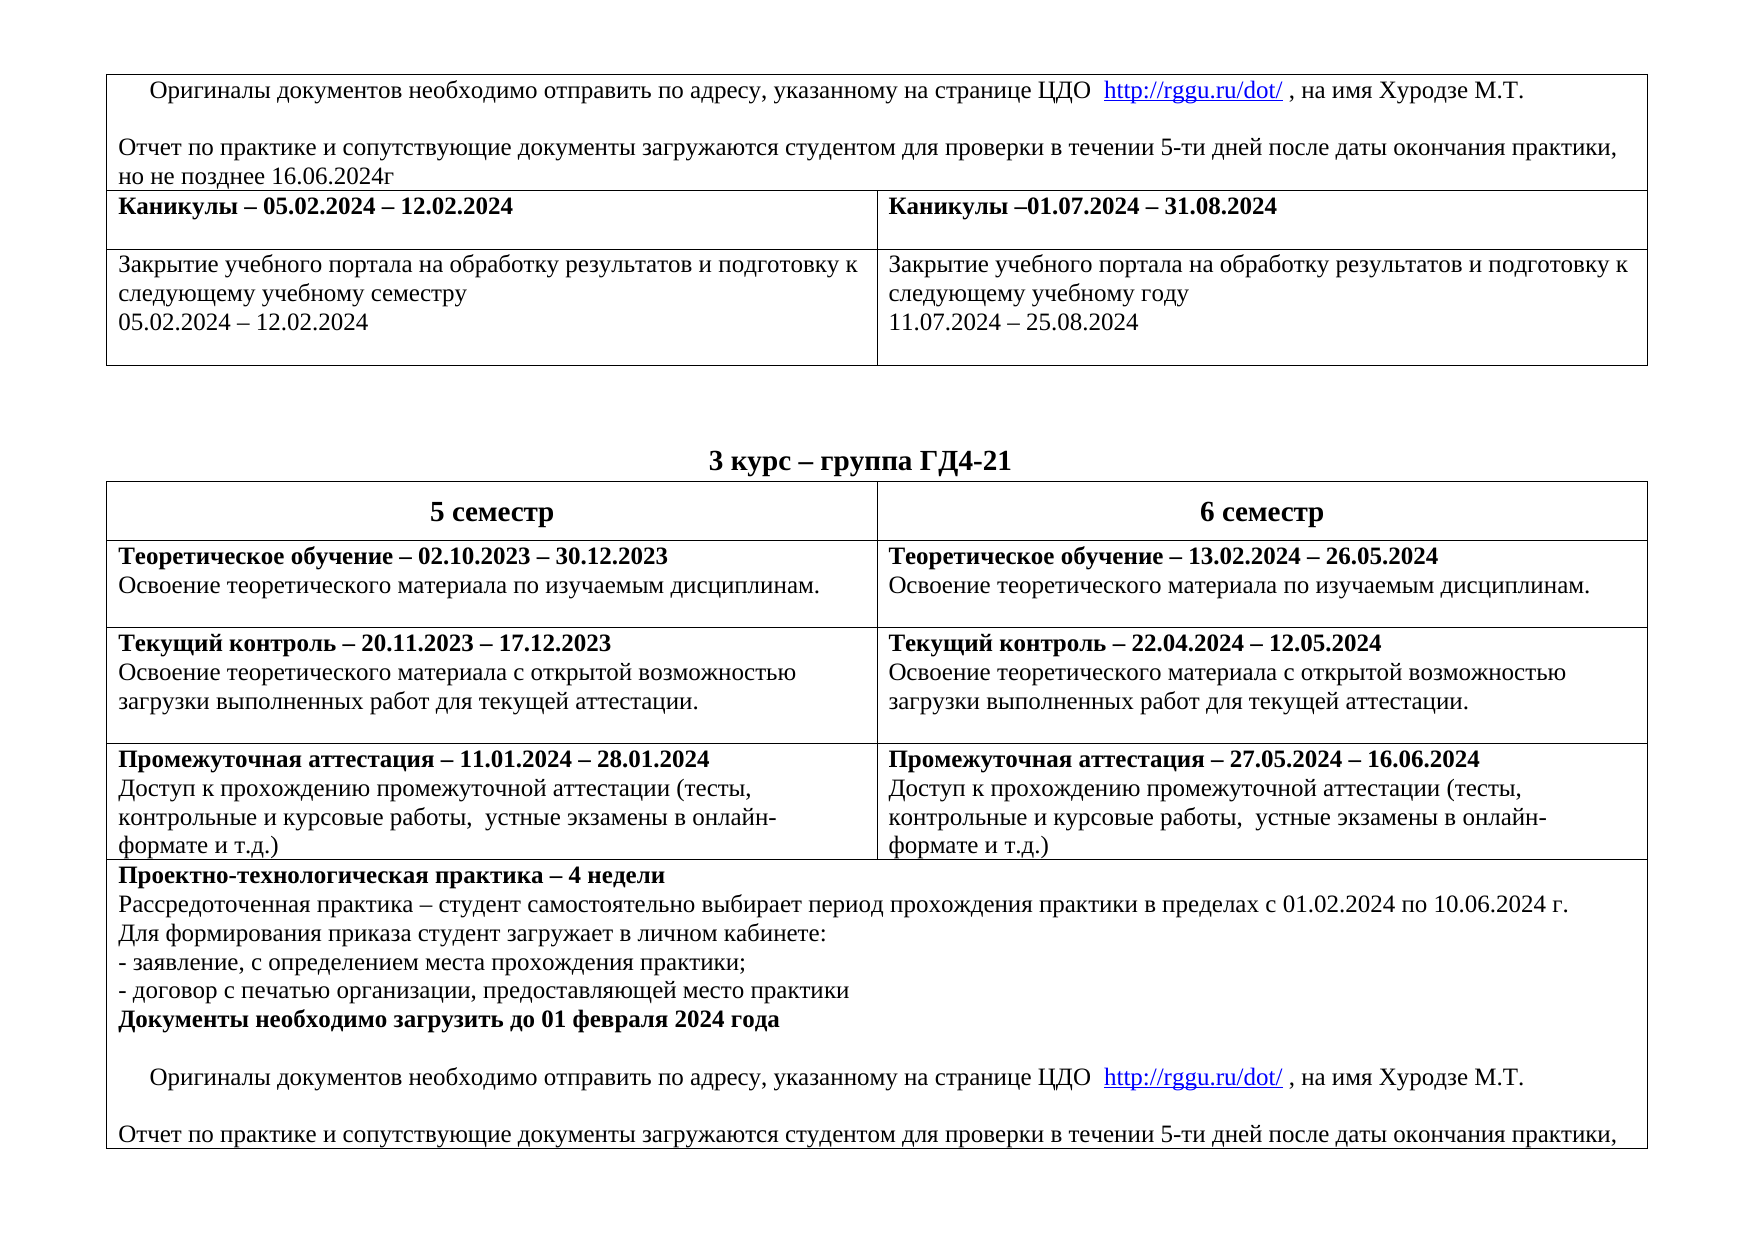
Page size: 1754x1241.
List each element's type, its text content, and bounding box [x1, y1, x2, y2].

table_cell Промежуточная аттестация – 11.01.2024 – 28.01.2024 Доступ к прохождению промежуточной аттестации (тесты, контрольные и курсовые работы, устные экзамены в онлайн-формате и т.д.) [107, 744, 877, 859]
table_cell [107, 75, 1647, 190]
table_cell Теоретическое обучение – 02.10.2023 – 30.12.2023 Освоение теоретического материала по изучаемым дисциплинам. [107, 541, 877, 627]
table_cell Теоретическое обучение – 13.02.2024 – 26.05.2024 Освоение теоретического материала по изучаемым дисциплинам. [878, 541, 1647, 627]
table_header 6 семестр [878, 482, 1647, 540]
table_cell Текущий контроль – 22.04.2024 – 12.05.2024 Освоение теоретического материала с открытой возможностью загрузки выполненных работ для текущей аттестации. [878, 628, 1647, 743]
table_cell Промежуточная аттестация – 27.05.2024 – 16.06.2024 Доступ к прохождению промежуточной аттестации (тесты, контрольные и курсовые работы, устные экзамены в онлайн-формате и т.д.) [878, 744, 1647, 859]
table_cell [107, 860, 1647, 1148]
table_cell Закрытие учебного портала на обработку результатов и подготовку к следующему учебному семестру 05.02.2024 – 12.02.2024 [107, 250, 877, 364]
table_cell Текущий контроль – 20.11.2023 – 17.12.2023 Освоение теоретического материала с открытой возможностью загрузки выполненных работ для текущей аттестации. [107, 628, 877, 743]
table_cell Каникулы –01.07.2024 – 31.08.2024 [878, 191, 1647, 248]
table_cell Закрытие учебного портала на обработку результатов и подготовку к следующему учебному году 11.07.2024 – 25.08.2024 [878, 250, 1647, 364]
table_header 5 семестр [107, 482, 877, 540]
text 3 курс – группа ГД4-21 [118, 443, 1636, 476]
table_cell Каникулы – 05.02.2024 – 12.02.2024 [107, 191, 877, 248]
